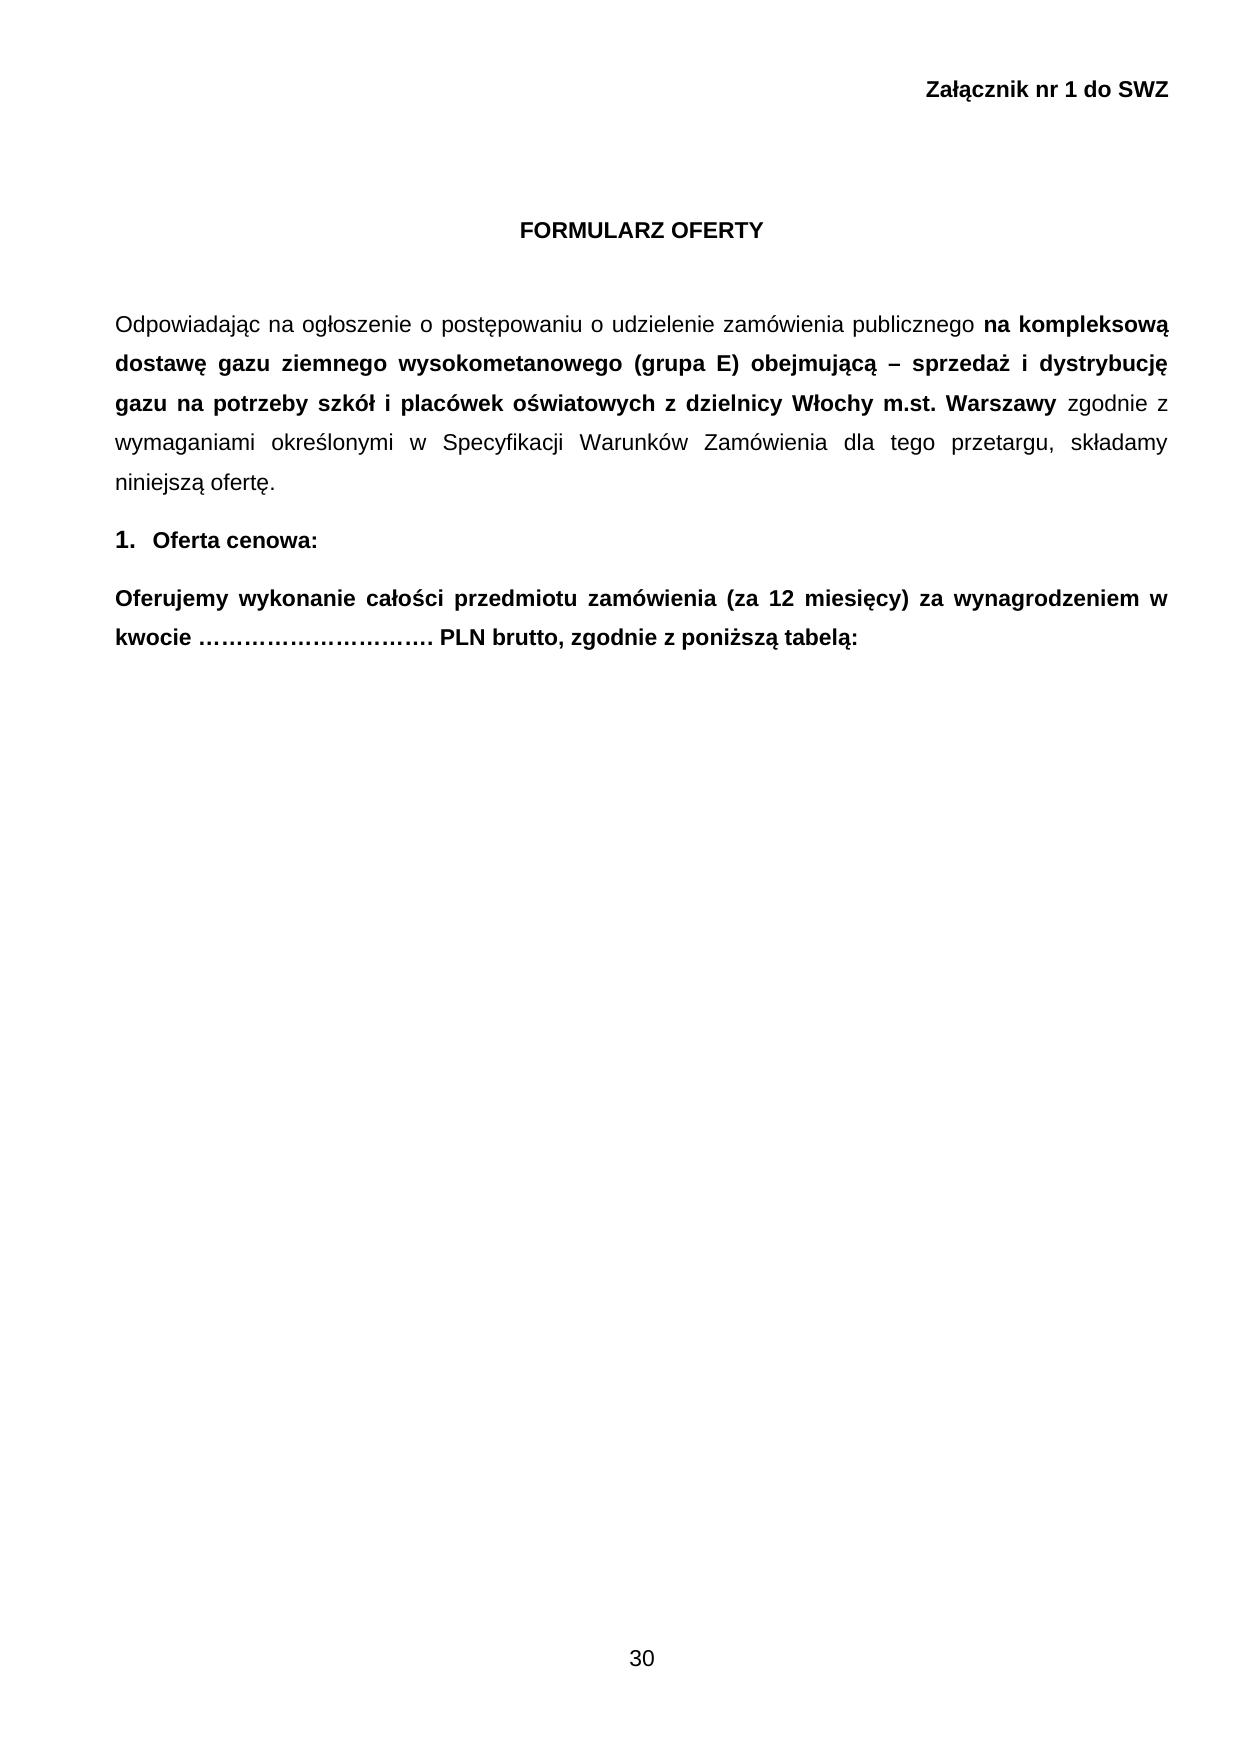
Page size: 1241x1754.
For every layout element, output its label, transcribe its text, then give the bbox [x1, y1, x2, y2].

text Oferujemy wykonanie całości przedmiotu zamówienia (za 12 miesięcy) za wynagrodzeniem w kwocie …………………………. PLN brutto, zgodnie z poniższą tabelą: [115, 584, 1169, 650]
text FORMULARZ OFERTY [115, 217, 1169, 243]
list Oferta cenowa: [115, 525, 1169, 553]
text Załącznik nr 1 do SWZ [779, 76, 1169, 103]
text Odpowiadając na ogłoszenie o postępowaniu o udzielenie zamówienia publicznego na kompleksową dostawę gazu ziemnego wysokometanowego (grupa E) obejmującą – sprzedaż i dystrybucję gazu na potrzeby szkół i placówek oświatowych z dzielnicy Włochy m.st. Warszawy zgodnie z wymaganiami określonymi w Specyfikacji Warunków Zamówienia dla tego przetargu, składamy niniejszą ofertę. [115, 311, 1169, 495]
